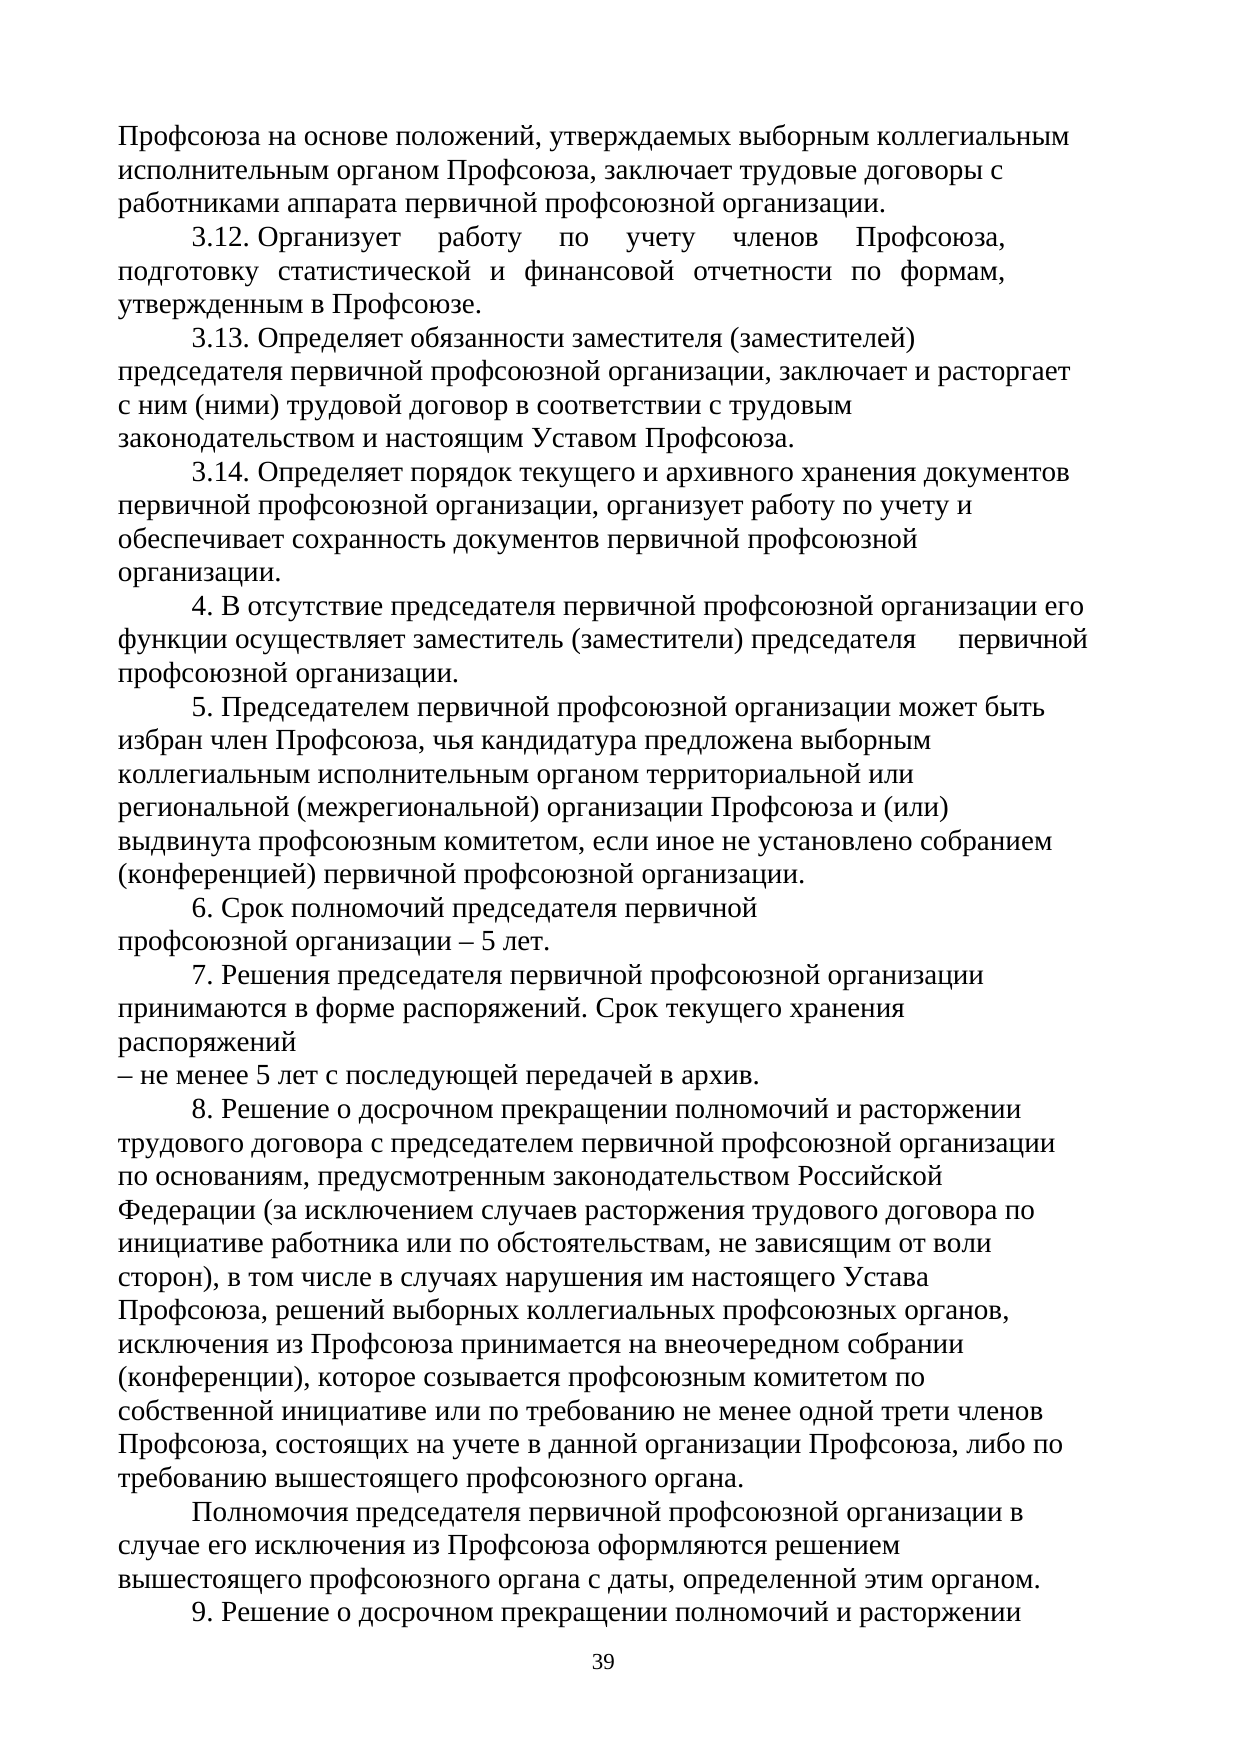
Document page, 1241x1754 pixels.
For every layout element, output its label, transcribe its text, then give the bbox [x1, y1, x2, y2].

list Срок полномочий председателя первичной профсоюзной организации – 5 лет. [118, 890, 934, 957]
text Полномочия председателя первичной профсоюзной организации в случае его исключения из Профсоюза оформляются решением вышестоящего профсоюзного органа с даты, определенной этим органом. [118, 1494, 1052, 1594]
list Решения председателя первичной профсоюзной организации принимаются в форме распоряжений. Срок текущего хранения распоряжений [118, 957, 1089, 1058]
list Организует работу по учету членов Профсоюза, подготовку статистической и финансовой отчетности по формам, утвержденным в Профсоюзе. [118, 219, 1006, 320]
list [118, 1594, 1083, 1628]
list Определяет обязанности заместителя (заместителей) председателя первичной профсоюзной организации, заключает и расторгает с ним (ними) трудовой договор в соответствии с трудовым законодательством и настоящим Уставом Профсоюза. [118, 320, 1088, 454]
list Решение о досрочном прекращении полномочий и расторжении трудового договора с председателем первичной профсоюзной организации по основаниям, предусмотренным законодательством Российской Федерации (за исключением случаев расторжения трудового договора по инициативе работника или по обстоятельствам, не зависящим от воли сторон), в том числе в случаях нарушения им настоящего Устава Профсоюза, решений выборных коллегиальных профсоюзных органов, исключения из Профсоюза принимается на внеочередном собрании (конференции), которое созывается профсоюзным комитетом по собственной инициативе или по требованию не менее одной трети членов Профсоюза, состоящих на учете в данной организации Профсоюза, либо по требованию вышестоящего профсоюзного органа. [118, 1091, 1086, 1494]
list Председателем первичной профсоюзной организации может быть избран член Профсоюза, чья кандидатура предложена выборным коллегиальным исполнительным органом территориальной или региональной (межрегиональной) организации Профсоюза и (или) выдвинута профсоюзным комитетом, если иное не установлено собранием (конференцией) первичной профсоюзной организации. [118, 689, 1089, 890]
text Профсоюза на основе положений, утверждаемых выборным коллегиальным исполнительным органом Профсоюза, заключает трудовые договоры с работниками аппарата первичной профсоюзной организации. [118, 118, 1095, 219]
list В отсутствие председателя первичной профсоюзной организации его функции осуществляет заместитель (заместители) председателя первичной профсоюзной организации. [118, 588, 1092, 689]
list не менее 5 лет с последующей передачей в архив. [118, 1058, 1240, 1091]
list Определяет порядок текущего и архивного хранения документов первичной профсоюзной организации, организует работу по учету и обеспечивает сохранность документов первичной профсоюзной организации. [118, 454, 1087, 588]
